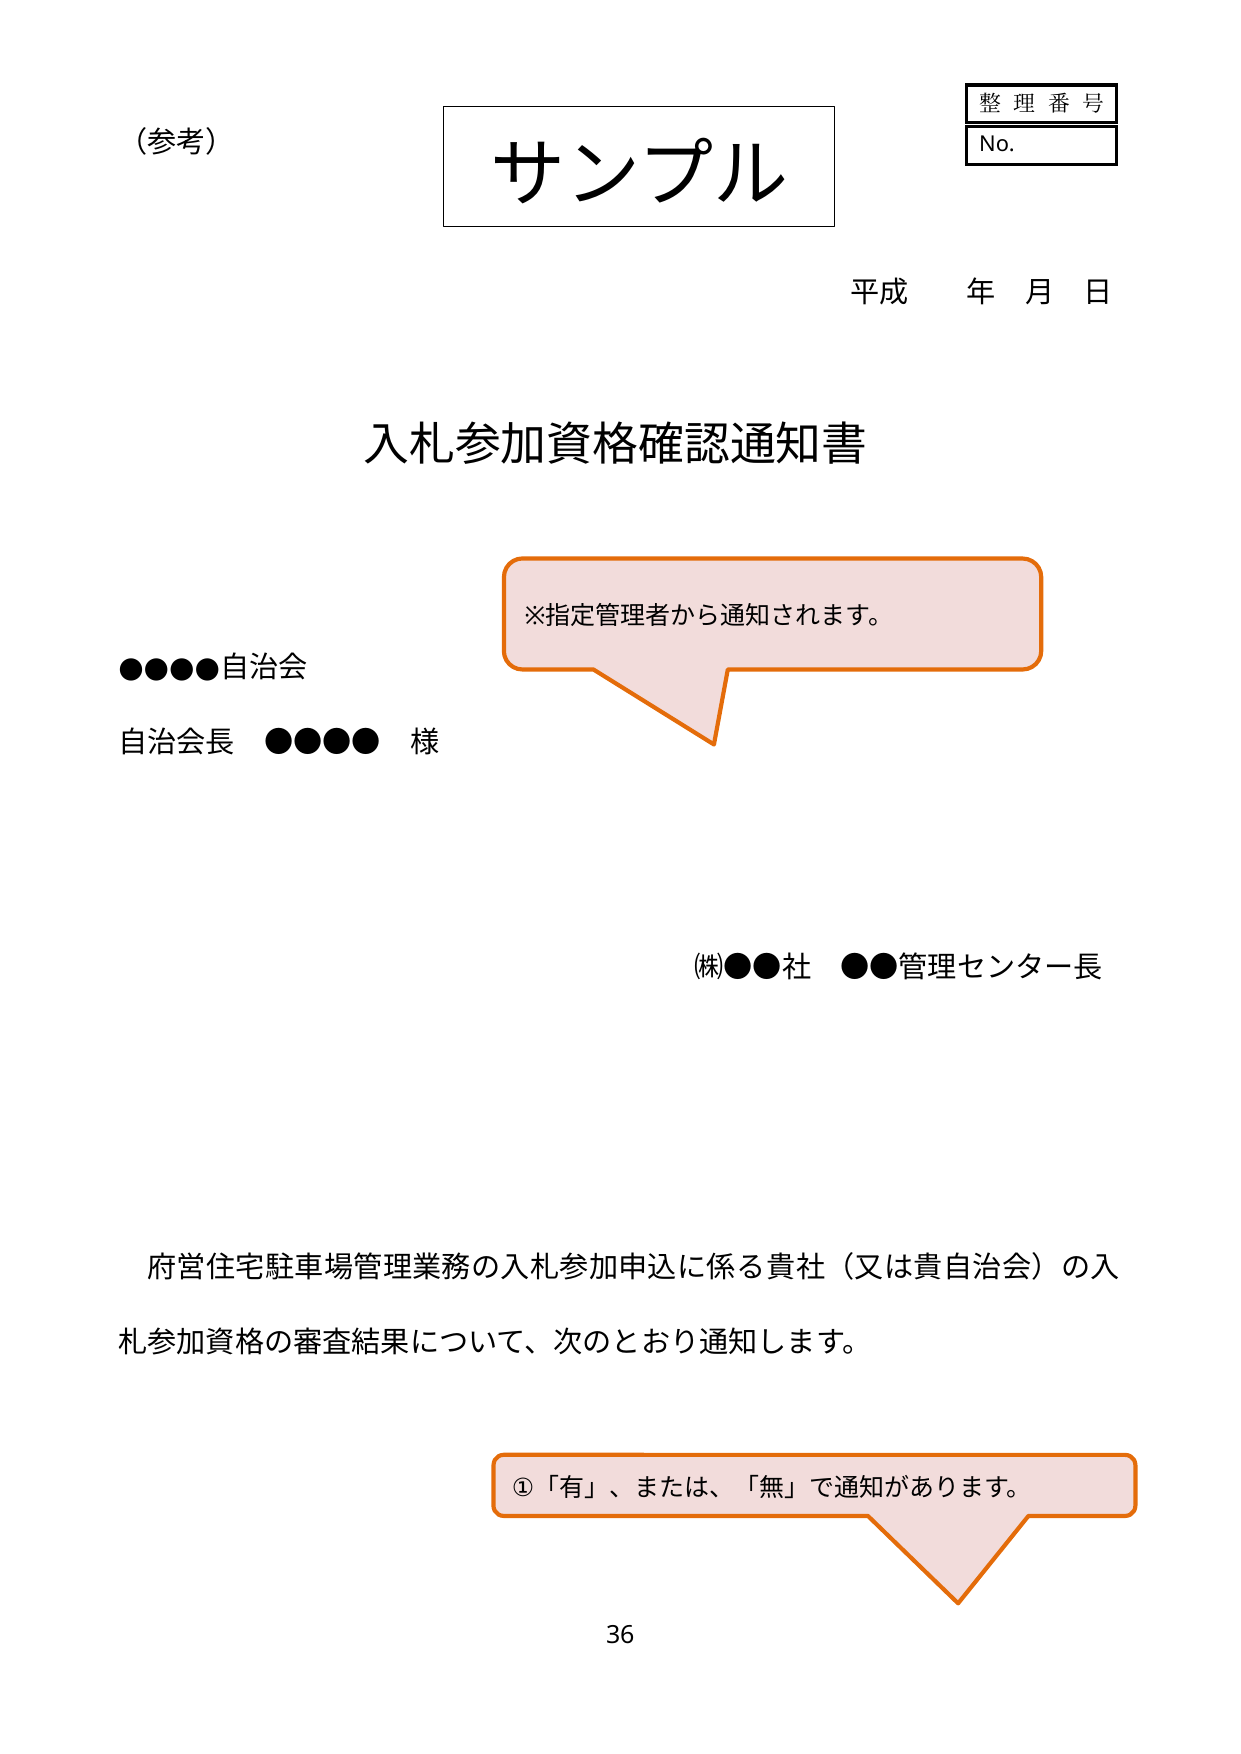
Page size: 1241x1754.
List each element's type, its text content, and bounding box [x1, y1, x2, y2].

text ㈱●●社 ●●管理センター長 [118, 928, 1102, 1003]
text ●●●●自治会 [118, 628, 641, 703]
text 府営住宅駐車場管理業務の入札参加申込に係る貴社（又は貴自治会）の入札参加資格の審査結果について、次のとおり通知します。 [118, 1228, 1122, 1378]
text ●●●●自治会 [724, 628, 1112, 703]
text 入札参加資格確認通知書 [118, 403, 1112, 478]
text 自治会長 ●●●● 様 [118, 703, 1112, 778]
text （参考） [118, 103, 1112, 178]
text 平成 年 月 日 [118, 253, 1112, 328]
